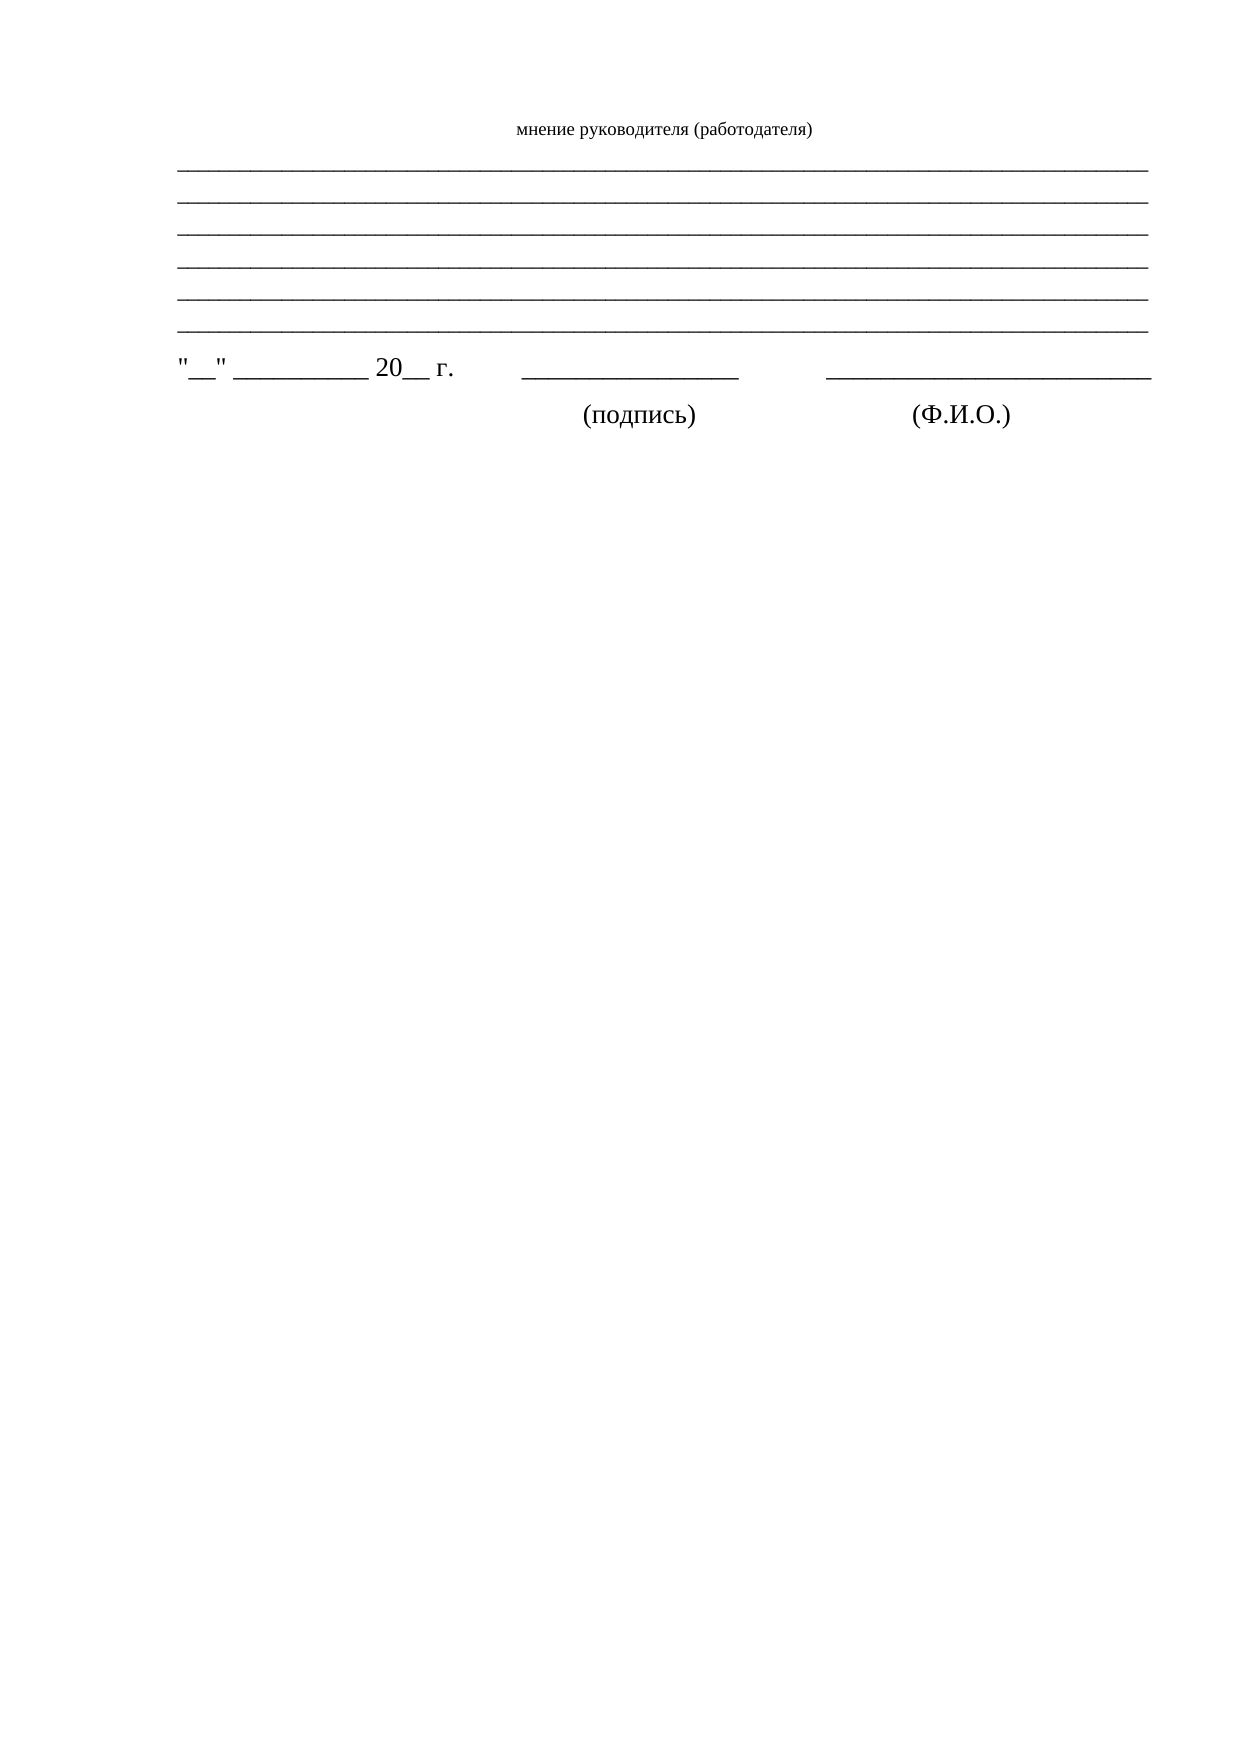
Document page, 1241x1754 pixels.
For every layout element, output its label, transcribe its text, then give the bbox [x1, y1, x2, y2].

text "__" __________ 20__ г. ________________ ________________________ [177, 351, 1152, 382]
text _____________________________________________________________________________________________ [177, 247, 1152, 269]
text _____________________________________________________________________________________________ [177, 215, 1152, 237]
text _____________________________________________________________________________________________ [177, 312, 1152, 333]
text (подпись) (Ф.И.О.) [177, 398, 1152, 429]
text _____________________________________________________________________________________________ [177, 279, 1152, 301]
text мнение руководителя (работодателя) [177, 118, 1152, 140]
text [177, 183, 1152, 204]
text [177, 150, 1152, 172]
